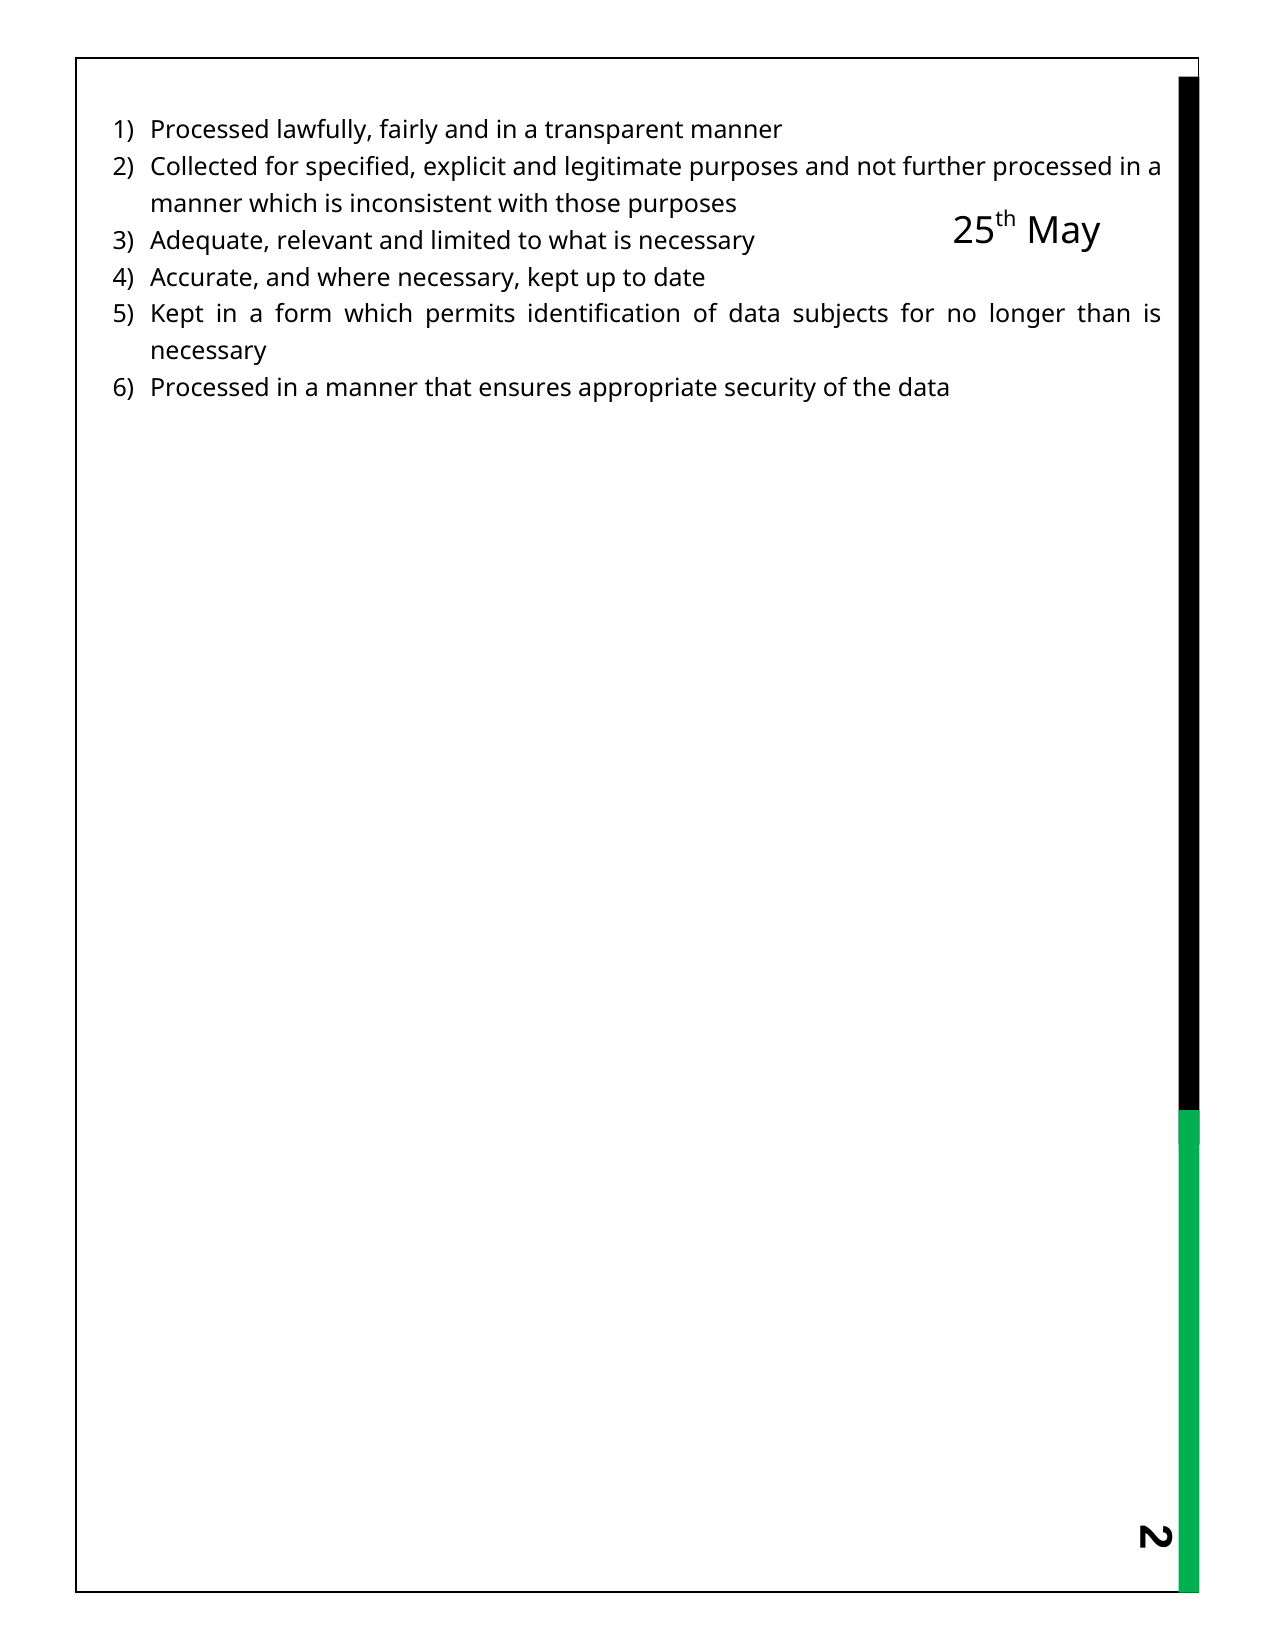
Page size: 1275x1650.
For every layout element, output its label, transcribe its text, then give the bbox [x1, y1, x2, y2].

list Kept in a form which permits identification of data subjects for no longer than is necessary [112, 296, 1163, 367]
list Adequate, relevant and limited to what is necessary [112, 222, 1163, 257]
list Collected for specified, explicit and legitimate purposes and not further processed in a manner which is inconsistent with those purposes [112, 149, 1163, 220]
list Processed lawfully, fairly and in a transparent manner [112, 112, 1163, 146]
list Accurate, and where necessary, kept up to date [112, 259, 1163, 293]
list Processed in a manner that ensures appropriate security of the data [112, 369, 1163, 404]
